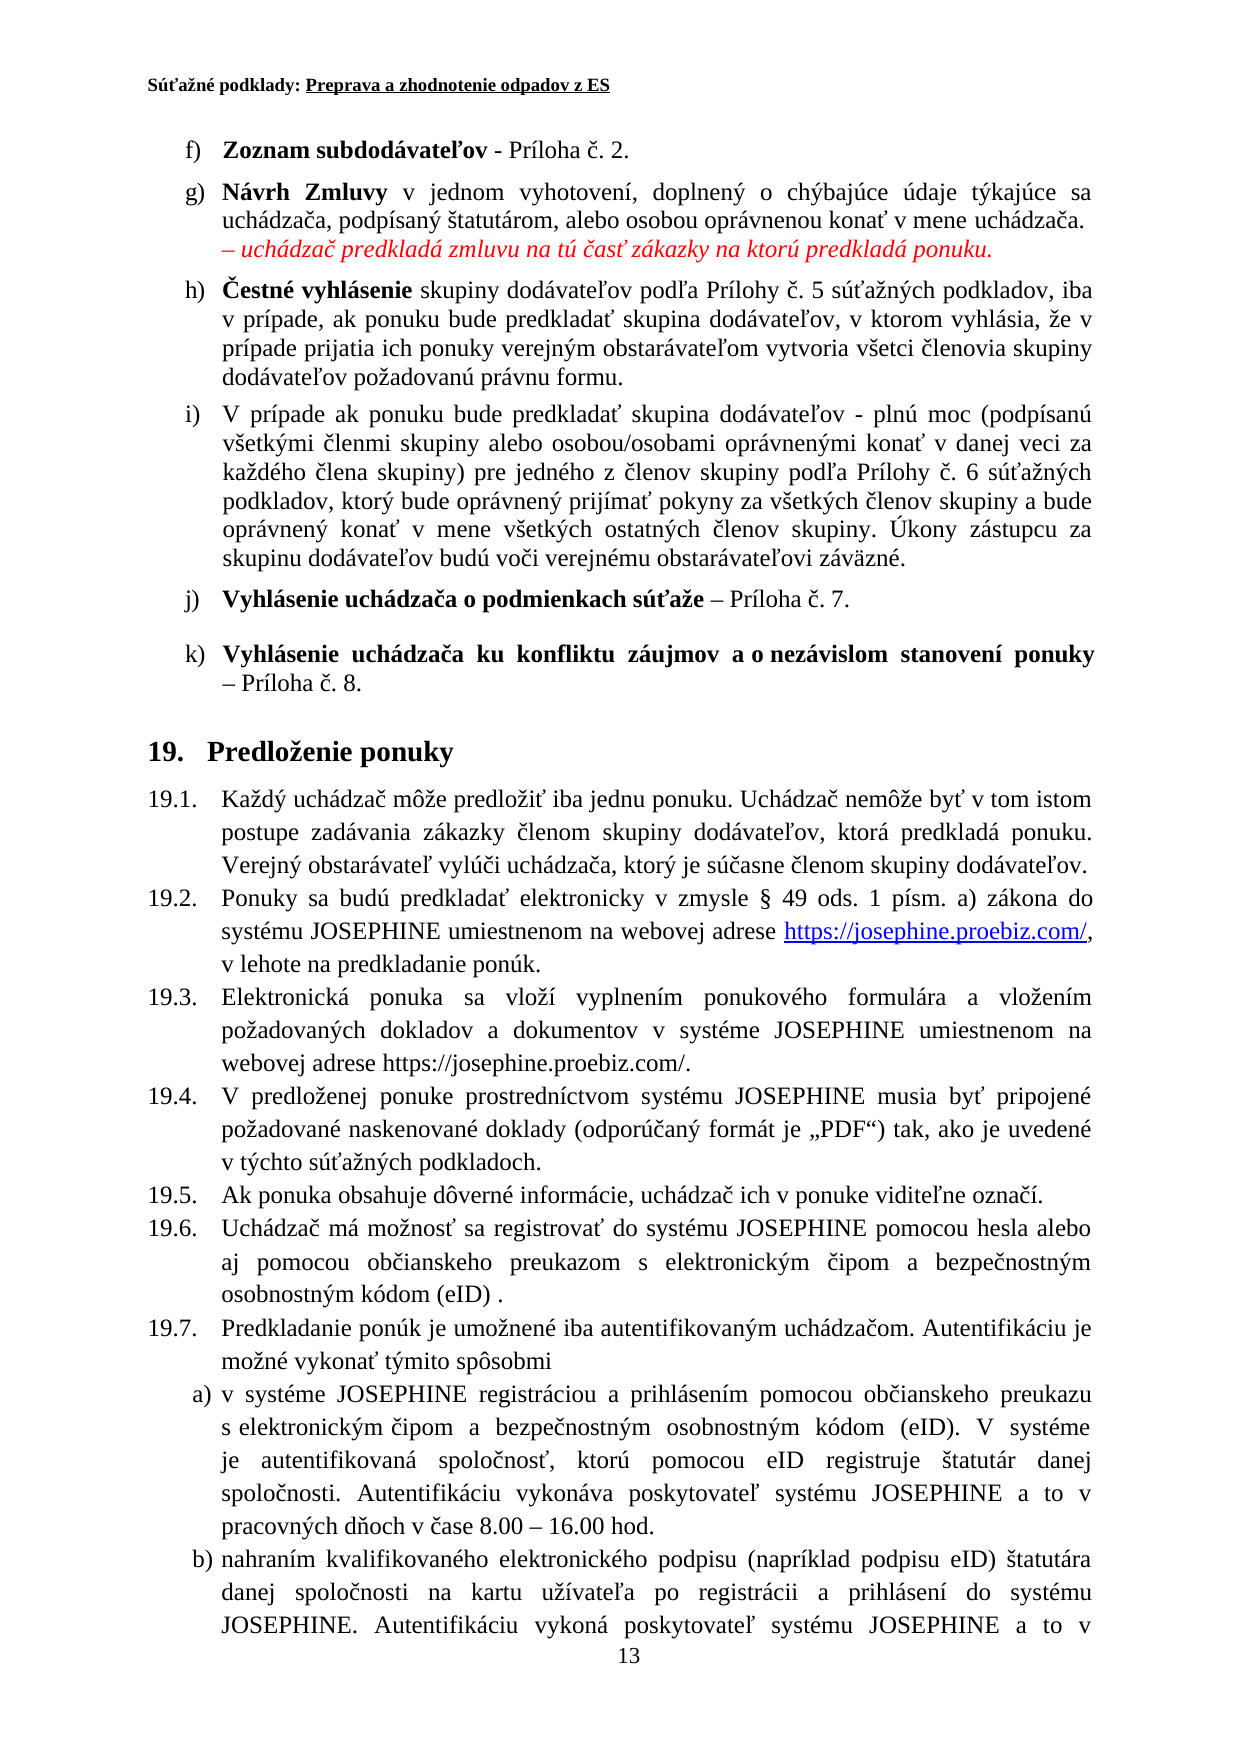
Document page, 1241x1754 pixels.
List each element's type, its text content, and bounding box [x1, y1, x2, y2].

list Každý uchádzač môže predložiť iba jednu ponuku. Uchádzač nemôže byť v tom istom postupe zadávania zákazky členom skupiny dodávateľov, ktorá predkladá ponuku. Verejný obstarávateľ vylúči uchádzača, ktorý je súčasne členom skupiny dodávateľov. [147, 784, 1093, 879]
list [192, 1544, 1092, 1639]
list Ponuky sa budú predkladať elektronicky v zmysle § 49 ods. 1 písm. a) zákona do systému JOSEPHINE umiestnenom na webovej adrese https://josephine.proebiz.com/, v lehote na predkladanie ponúk. [147, 883, 1093, 978]
list Elektronická ponuka sa vloží vyplnením ponukového formulára a vložením požadovaných dokladov a dokumentov v systéme JOSEPHINE umiestnenom na webovej adrese https://josephine.proebiz.com/. [147, 982, 1092, 1077]
list Zoznam subdodávateľov - Príloha č. 2. [185, 135, 1095, 164]
list V prípade ak ponuku bude predkladať skupina dodávateľov - plnú moc (podpísanú všetkými členmi skupiny alebo osobou/osobami oprávnenými konať v danej veci za každého člena skupiny) pre jedného z členov skupiny podľa Prílohy č. 6 súťažných podkladov, ktorý bude oprávnený prijímať pokyny za všetkých členov skupiny a bude oprávnený konať v mene všetkých ostatných členov skupiny. Úkony zástupcu za skupinu dodávateľov budú voči verejnému obstarávateľovi záväzné. [185, 399, 1093, 572]
list Predkladanie ponúk je umožnené iba autentifikovaným uchádzačom. Autentifikáciu je možné vykonať týmito spôsobmi [147, 1313, 1092, 1374]
list Predloženie ponuky [147, 734, 1151, 767]
list Ak ponuka obsahuje dôverné informácie, uchádzač ich v ponuke viditeľne označí. [147, 1181, 1151, 1209]
list Čestné vyhlásenie skupiny dodávateľov podľa Prílohy č. 5 súťažných podkladov, iba v prípade, ak ponuku bude predkladať skupina dodávateľov, v ktorom vyhlásia, že v prípade prijatia ich ponuky verejným obstarávateľom vytvoria všetci členovia skupiny dodávateľov požadovanú právnu formu. [185, 275, 1093, 390]
list V predloženej ponuke prostredníctvom systému JOSEPHINE musia byť pripojené požadované naskenované doklady (odporúčaný formát je „PDF“) tak, ako je uvedené v týchto súťažných podkladoch. [147, 1081, 1092, 1176]
text – uchádzač predkladá zmluvu na tú časť zákazky na ktorú predkladá ponuku. [222, 234, 1151, 263]
list Uchádzač má možnosť sa registrovať do systému JOSEPHINE pomocou hesla alebo aj pomocou občianskeho preukazom s elektronickým čipom a bezpečnostným osobnostným kódom (eID) . [147, 1213, 1092, 1308]
list v systéme JOSEPHINE registráciou a prihlásením pomocou občianskeho preukazu s elektronickým čipom a bezpečnostným osobnostným kódom (eID). V systéme je autentifikovaná spoločnosť, ktorú pomocou eID registruje štatutár danej spoločnosti. Autentifikáciu vykonáva poskytovateľ systému JOSEPHINE a to v pracovných dňoch v čase 8.00 – 16.00 hod. [192, 1379, 1092, 1539]
list Vyhlásenie uchádzača o podmienkach súťaže – Príloha č. 7. [185, 584, 1151, 613]
subtitle Vyhlásenie uchádzača ku konfliktu záujmov a o nezávislom stanovení ponuky – Príloha č. 8. [185, 639, 1095, 697]
list Návrh Zmluvy v jednom vyhotovení, doplnený o chýbajúce údaje týkajúce sa uchádzača, podpísaný štatutárom, alebo osobou oprávnenou konať v mene uchádzača. [185, 177, 1092, 234]
